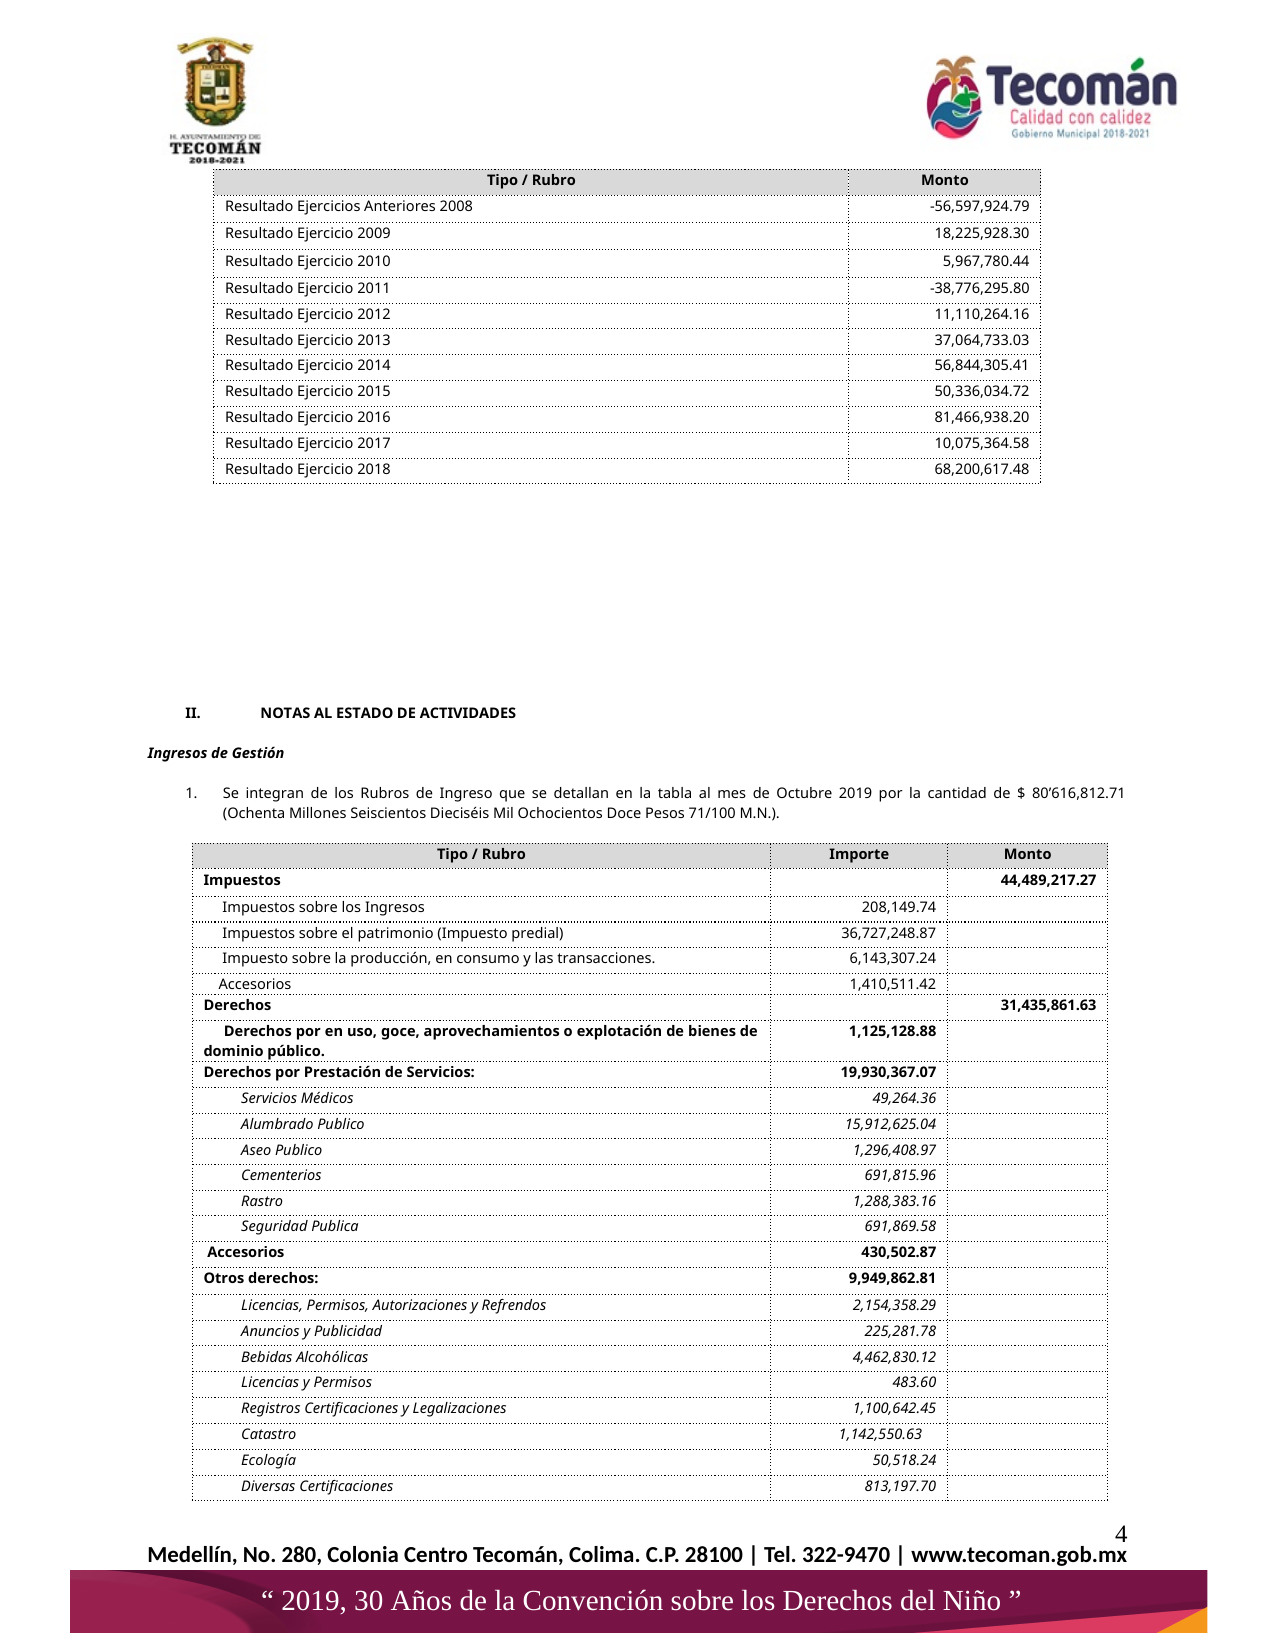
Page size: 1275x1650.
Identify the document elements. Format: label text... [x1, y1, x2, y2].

table_cell Rastro [192, 1190, 771, 1215]
table_cell Seguridad Publica [192, 1215, 771, 1241]
table_cell Impuestos [192, 868, 771, 896]
table_cell 19,930,367.07 [771, 1061, 947, 1087]
table_cell Bebidas Alcohólicas [192, 1345, 771, 1371]
table_cell 50,518.24 [771, 1449, 947, 1474]
table_cell Resultado Ejercicio 2013 [214, 328, 848, 354]
list Se integran de los Rubros de Ingreso que se detallan en la tabla al mes de Octubre 2019 por la cantidad de $ 80’616,812.71 (Ochenta Millones Seiscientos Dieciséis Mil Ochocientos Doce Pesos 71/100 M.N.). [185, 783, 1127, 823]
table_cell [947, 1475, 1108, 1500]
table_cell [947, 1061, 1108, 1087]
table_cell 68,200,617.48 [849, 458, 1041, 483]
table_cell [947, 1397, 1108, 1423]
table_cell [947, 1345, 1108, 1371]
table_cell 2,154,358.29 [771, 1294, 947, 1319]
table_cell Resultado Ejercicio 2010 [214, 249, 848, 277]
table_cell Derechos por en uso, goce, aprovechamientos o explotación de bienes de dominio público. [192, 1020, 771, 1061]
table_cell 15,912,625.04 [771, 1113, 947, 1138]
table_cell 483.60 [771, 1371, 947, 1397]
text Ingresos de Gestión [148, 743, 1127, 763]
table_cell 81,466,938.20 [849, 406, 1041, 432]
table_cell Accesorios [192, 1241, 771, 1267]
table_cell 36,727,248.87 [771, 921, 947, 947]
table_header Monto [947, 843, 1108, 868]
table_cell Derechos [192, 994, 771, 1020]
table_cell [947, 921, 1108, 947]
table_cell [947, 1113, 1108, 1138]
table_cell [947, 1190, 1108, 1215]
table_cell 9,949,862.81 [771, 1267, 947, 1294]
table_header Tipo / Rubro [192, 843, 771, 868]
picture [918, 33, 1222, 167]
table_cell Resultado Ejercicio 2009 [214, 222, 848, 249]
table_cell Derechos por Prestación de Servicios: [192, 1061, 771, 1087]
table_cell [947, 1138, 1108, 1164]
table_cell Licencias y Permisos [192, 1371, 771, 1397]
table_cell 691,815.96 [771, 1164, 947, 1190]
table_cell [947, 1449, 1108, 1474]
table_cell 208,149.74 [771, 896, 947, 921]
picture [70, 1570, 1208, 1633]
table_cell 18,225,928.30 [849, 222, 1041, 249]
table_cell 691,869.58 [771, 1215, 947, 1241]
table_cell 813,197.70 [771, 1475, 947, 1500]
table_cell Ecología [192, 1449, 771, 1474]
table_cell Resultado Ejercicio 2018 [214, 458, 848, 483]
table_cell [771, 868, 947, 896]
table_cell Servicios Médicos [192, 1087, 771, 1112]
table_cell [947, 1241, 1108, 1267]
table_cell 10,075,364.58 [849, 432, 1041, 457]
table_cell Otros derechos: [192, 1267, 771, 1294]
table_cell 1,125,128.88 [771, 1020, 947, 1061]
table_header Tipo / Rubro [214, 169, 848, 195]
table_cell Resultado Ejercicio 2017 [214, 432, 848, 457]
table_cell [947, 1164, 1108, 1190]
table_cell Diversas Certificaciones [192, 1475, 771, 1500]
table_cell Catastro [192, 1423, 771, 1449]
table_cell Alumbrado Publico [192, 1113, 771, 1138]
table_cell Resultado Ejercicio 2015 [214, 380, 848, 406]
table_cell -56,597,924.79 [849, 195, 1041, 222]
table_cell 56,844,305.41 [849, 354, 1041, 380]
table_cell Aseo Publico [192, 1138, 771, 1164]
table_cell [947, 1423, 1108, 1449]
table_cell 5,967,780.44 [849, 249, 1041, 277]
table_cell [947, 896, 1108, 921]
table_cell Impuestos sobre los Ingresos [192, 896, 771, 921]
table_cell Resultado Ejercicios Anteriores 2008 [214, 195, 848, 222]
table_cell Resultado Ejercicio 2012 [214, 303, 848, 328]
table_cell Cementerios [192, 1164, 771, 1190]
table_cell [947, 1371, 1108, 1397]
table_cell [947, 1215, 1108, 1241]
table_cell 6,143,307.24 [771, 947, 947, 973]
table_cell 37,064,733.03 [849, 328, 1041, 354]
table_cell 430,502.87 [771, 1241, 947, 1267]
table_cell Resultado Ejercicio 2014 [214, 354, 848, 380]
table_cell -38,776,295.80 [849, 277, 1041, 302]
table_cell 225,281.78 [771, 1320, 947, 1345]
table_cell 31,435,861.63 [947, 994, 1108, 1020]
table_cell 49,264.36 [771, 1087, 947, 1112]
table_cell Registros Certificaciones y Legalizaciones [192, 1397, 771, 1423]
table_cell Resultado Ejercicio 2011 [214, 277, 848, 302]
table_cell [947, 1087, 1108, 1112]
table_cell [947, 1320, 1108, 1345]
table_cell 50,336,034.72 [849, 380, 1041, 406]
table_cell Impuestos sobre el patrimonio (Impuesto predial) [192, 921, 771, 947]
table_cell [947, 973, 1108, 994]
table_cell [947, 1020, 1108, 1061]
table_cell 1,410,511.42 [771, 973, 947, 994]
table_cell 4,462,830.12 [771, 1345, 947, 1371]
table_cell Accesorios [192, 973, 771, 994]
table_cell [771, 994, 947, 1020]
table_cell Anuncios y Publicidad [192, 1320, 771, 1345]
picture [150, 33, 274, 164]
table_cell 11,110,264.16 [849, 303, 1041, 328]
table_cell 44,489,217.27 [947, 868, 1108, 896]
table_cell [947, 947, 1108, 973]
table_header Monto [849, 169, 1041, 195]
table_cell 1,142,550.63 [771, 1423, 947, 1449]
table_cell 1,288,383.16 [771, 1190, 947, 1215]
table_cell [947, 1294, 1108, 1319]
table_cell 1,296,408.97 [771, 1138, 947, 1164]
table_cell Licencias, Permisos, Autorizaciones y Refrendos [192, 1294, 771, 1319]
table_cell Impuesto sobre la producción, en consumo y las transacciones. [192, 947, 771, 973]
table_cell Resultado Ejercicio 2016 [214, 406, 848, 432]
table_cell [947, 1267, 1108, 1294]
table_header Importe [771, 843, 947, 868]
list NOTAS AL ESTADO DE ACTIVIDADES [185, 703, 1127, 723]
table_cell 1,100,642.45 [771, 1397, 947, 1423]
